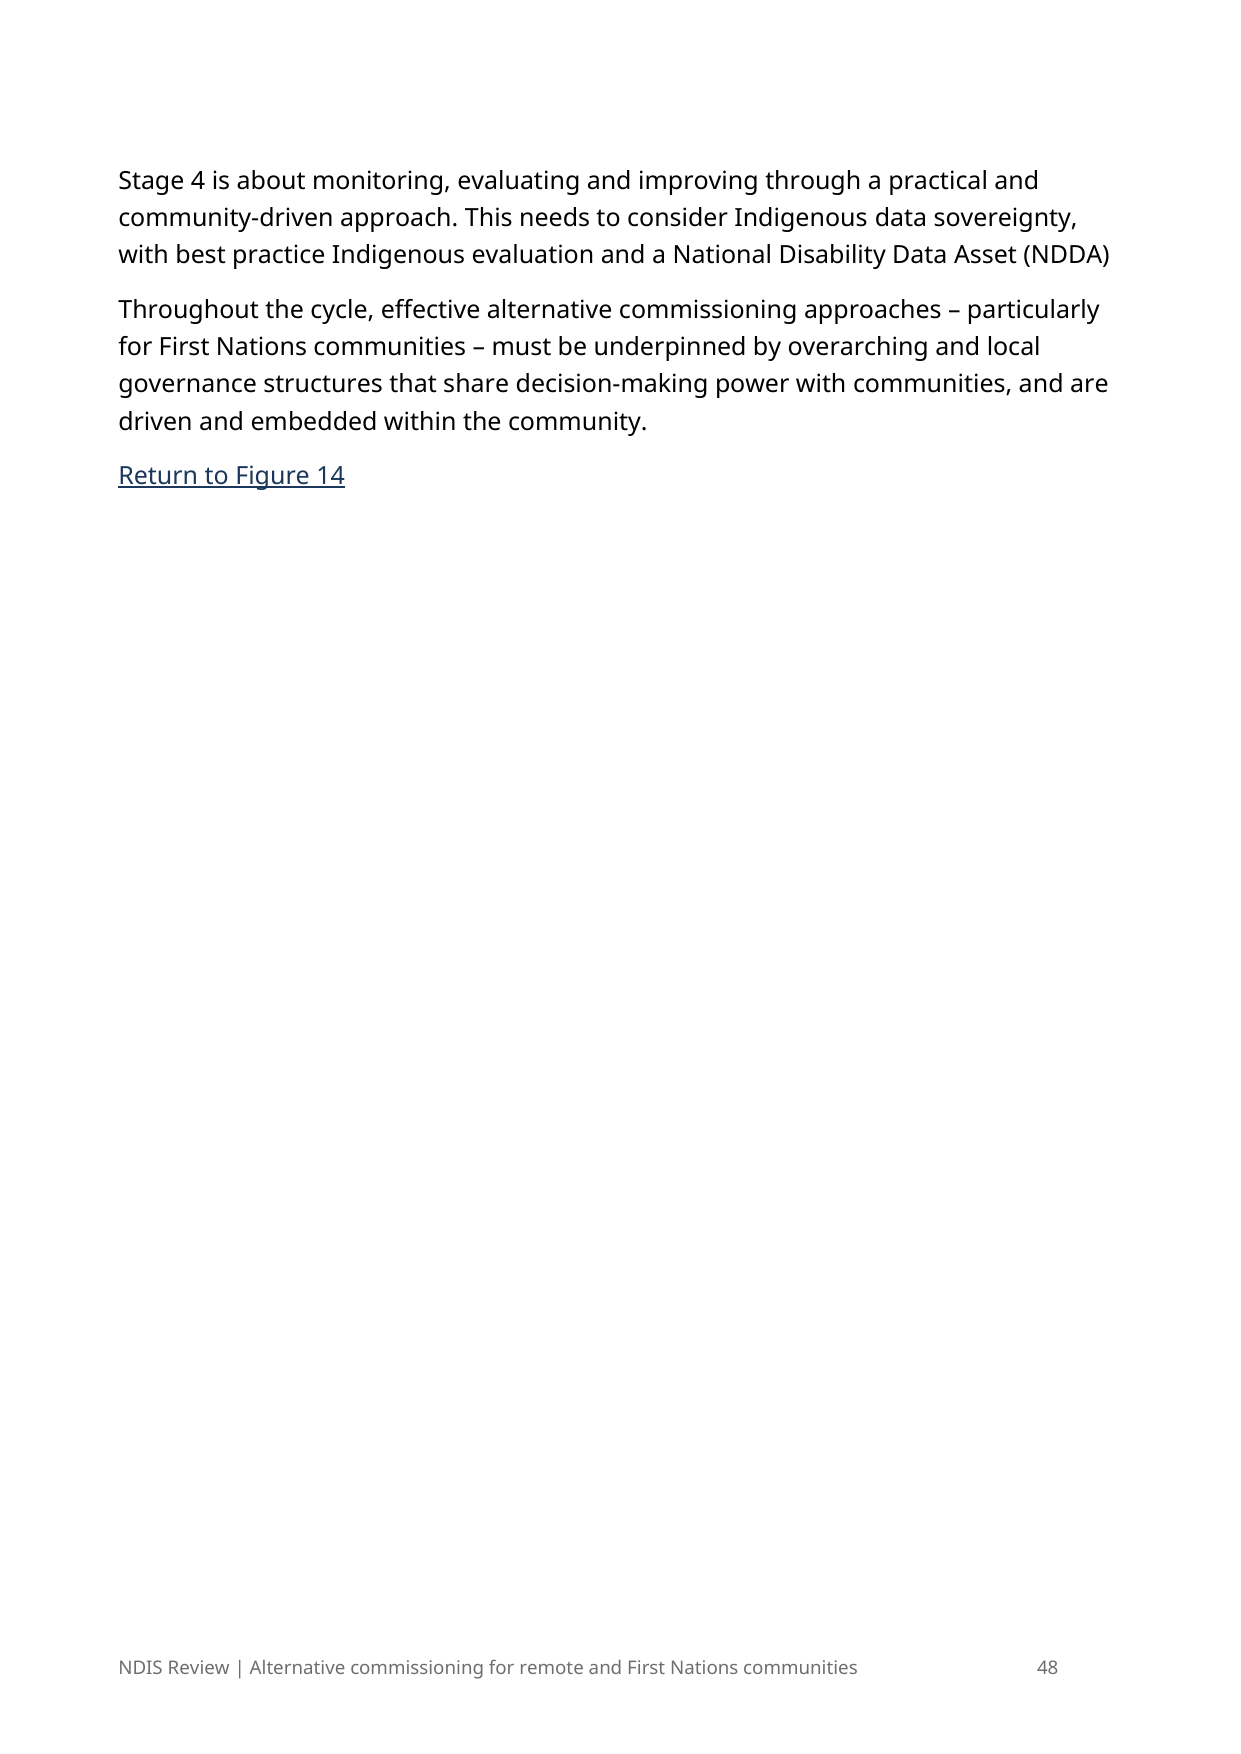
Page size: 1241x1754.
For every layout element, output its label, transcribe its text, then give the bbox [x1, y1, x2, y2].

text Return to Figure 14 [118, 457, 1122, 492]
text Throughout the cycle, effective alternative commissioning approaches – particularly for First Nations communities – must be underpinned by overarching and local governance structures that share decision-making power with communities, and are driven and embedded within the community. [118, 291, 1122, 437]
text Stage 4 is about monitoring, evaluating and improving through a practical and community-driven approach. This needs to consider Indigenous data sovereignty, with best practice Indigenous evaluation and a National Disability Data Asset (NDDA) [118, 162, 1122, 271]
